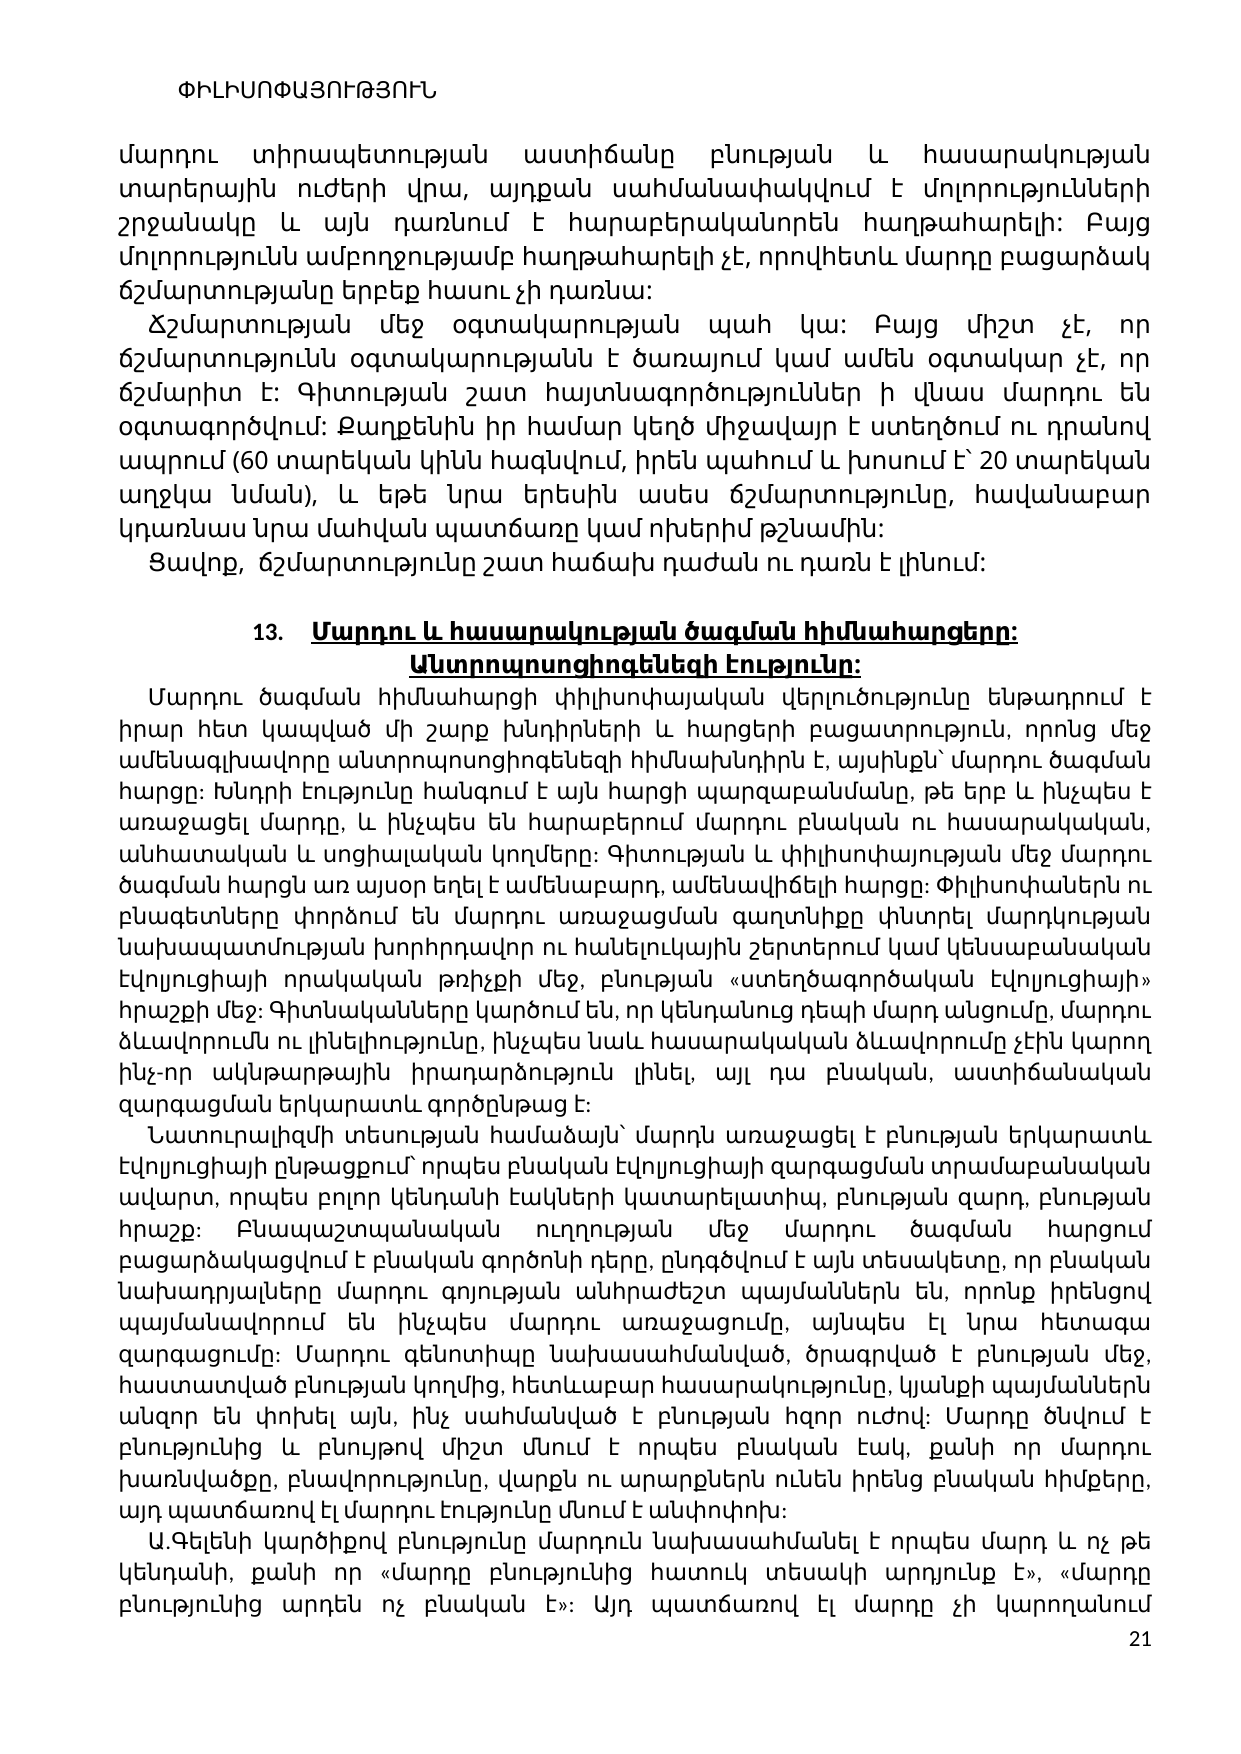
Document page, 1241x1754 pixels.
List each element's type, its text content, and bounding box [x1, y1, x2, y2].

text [118, 1525, 1152, 1619]
text Ճշմարտության մեջ օգտակարության պահ կա: Բայց միշտ չէ, որ ճշմարտությունն օգտակարությանն է ծառայում կամ ամեն օգտակար չէ, որ ճշմարիտ է: Գիտության շատ հայտնագործություններ ի վնաս մարդու են օգտագործվում: Քաղքենին իր համար կեղծ միջավայր է ստեղծում ու դրանով ապրում (60 տարեկան կինն հագնվում, իրեն պահում և խոսում է՝ 20 տարեկան աղջկա նման), և եթե նրա երեսին ասես ճշմարտությունը, հավանաբար կդառնաս նրա մահվան պատճառը կամ ոխերիմ թշնամին: [118, 307, 1152, 545]
list Մարդու և հասարակության ծագման հիմնահարցերը: [118, 613, 1152, 647]
text Ցավոք, ճշմարտությունը շատ հաճախ դաժան ու դառն է լինում: [118, 545, 1152, 579]
text Նատուրալիզմի տեսության համաձայն՝ մարդն առաջացել է բնության երկարատև էվոլյուցիայի ընթացքում՝ որպես բնական էվոլյուցիայի զարգացման տրամաբանական ավարտ, որպես բոլոր կենդանի էակների կատարելատիպ, բնության զարդ, բնության հրաշք: Բնապաշտպանական ուղղության մեջ մարդու ծագման հարցում բացարձակացվում է բնական գործոնի դերը, ընդգծվում է այն տեսակետը, որ բնական նախադրյալները մարդու գոյության անհրաժեշտ պայմաններն են, որոնք իրենցով պայմանավորում են ինչպես մարդու առաջացումը, այնպես էլ նրա հետագա զարգացումը: Մարդու գենոտիպը նախասահմանված, ծրագրված է բնության մեջ, հաստատված բնության կողմից, հետևաբար հասարակությունը, կյանքի պայմաններն անզոր են փոխել այն, ինչ սահմանված է բնության հզոր ուժով: Մարդը ծնվում է բնությունից և բնույթով միշտ մնում է որպես բնական էակ, քանի որ մարդու խառնվածքը, բնավորությունը, վարքն ու արարքներն ունեն իրենց բնական հիմքերը, այդ պատճառով էլ մարդու էությունը մնում է անփոփոխ: [118, 1119, 1152, 1525]
list Անտրոպոսոցիոգենեզի էությունը: [118, 647, 1152, 681]
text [118, 136, 1152, 307]
text Մարդու ծագման հիմնահարցի փիլիսոփայական վերլուծությունը ենթադրում է իրար հետ կապված մի շարք խնդիրների և հարցերի բացատրություն, որոնց մեջ ամենագլխավորը անտրոպոսոցիոգենեզի հիմնախնդիրն է, այսինքն՝ մարդու ծագման հարցը: Խնդրի էությունը հանգում է այն հարցի պարզաբանմանը, թե երբ և ինչպես է առաջացել մարդը, և ինչպես են հարաբերում մարդու բնական ու հասարակական, անհատական և սոցիալական կողմերը: Գիտության և փիլիսոփայության մեջ մարդու ծագման հարցն առ այսօր եղել է ամենաբարդ, ամենավիճելի հարցը: Փիլիսոփաներն ու բնագետները փորձում են մարդու առաջացման գաղտնիքը փնտրել մարդկության նախապատմության խորհրդավոր ու հանելուկային շերտերում կամ կենսաբանական էվոլյուցիայի որակական թռիչքի մեջ, բնության «ստեղծագործական էվոլյուցիայի» հրաշքի մեջ: Գիտնականները կարծում են, որ կենդանուց դեպի մարդ անցումը, մարդու ձևավորումն ու լինելիությունը, ինչպես նաև հասարակական ձևավորումը չէին կարող ինչ-որ ակնթարթային իրադարձություն լինել, այլ դա բնական, աստիճանական զարգացման երկարատև գործընթաց է: [118, 681, 1152, 1119]
